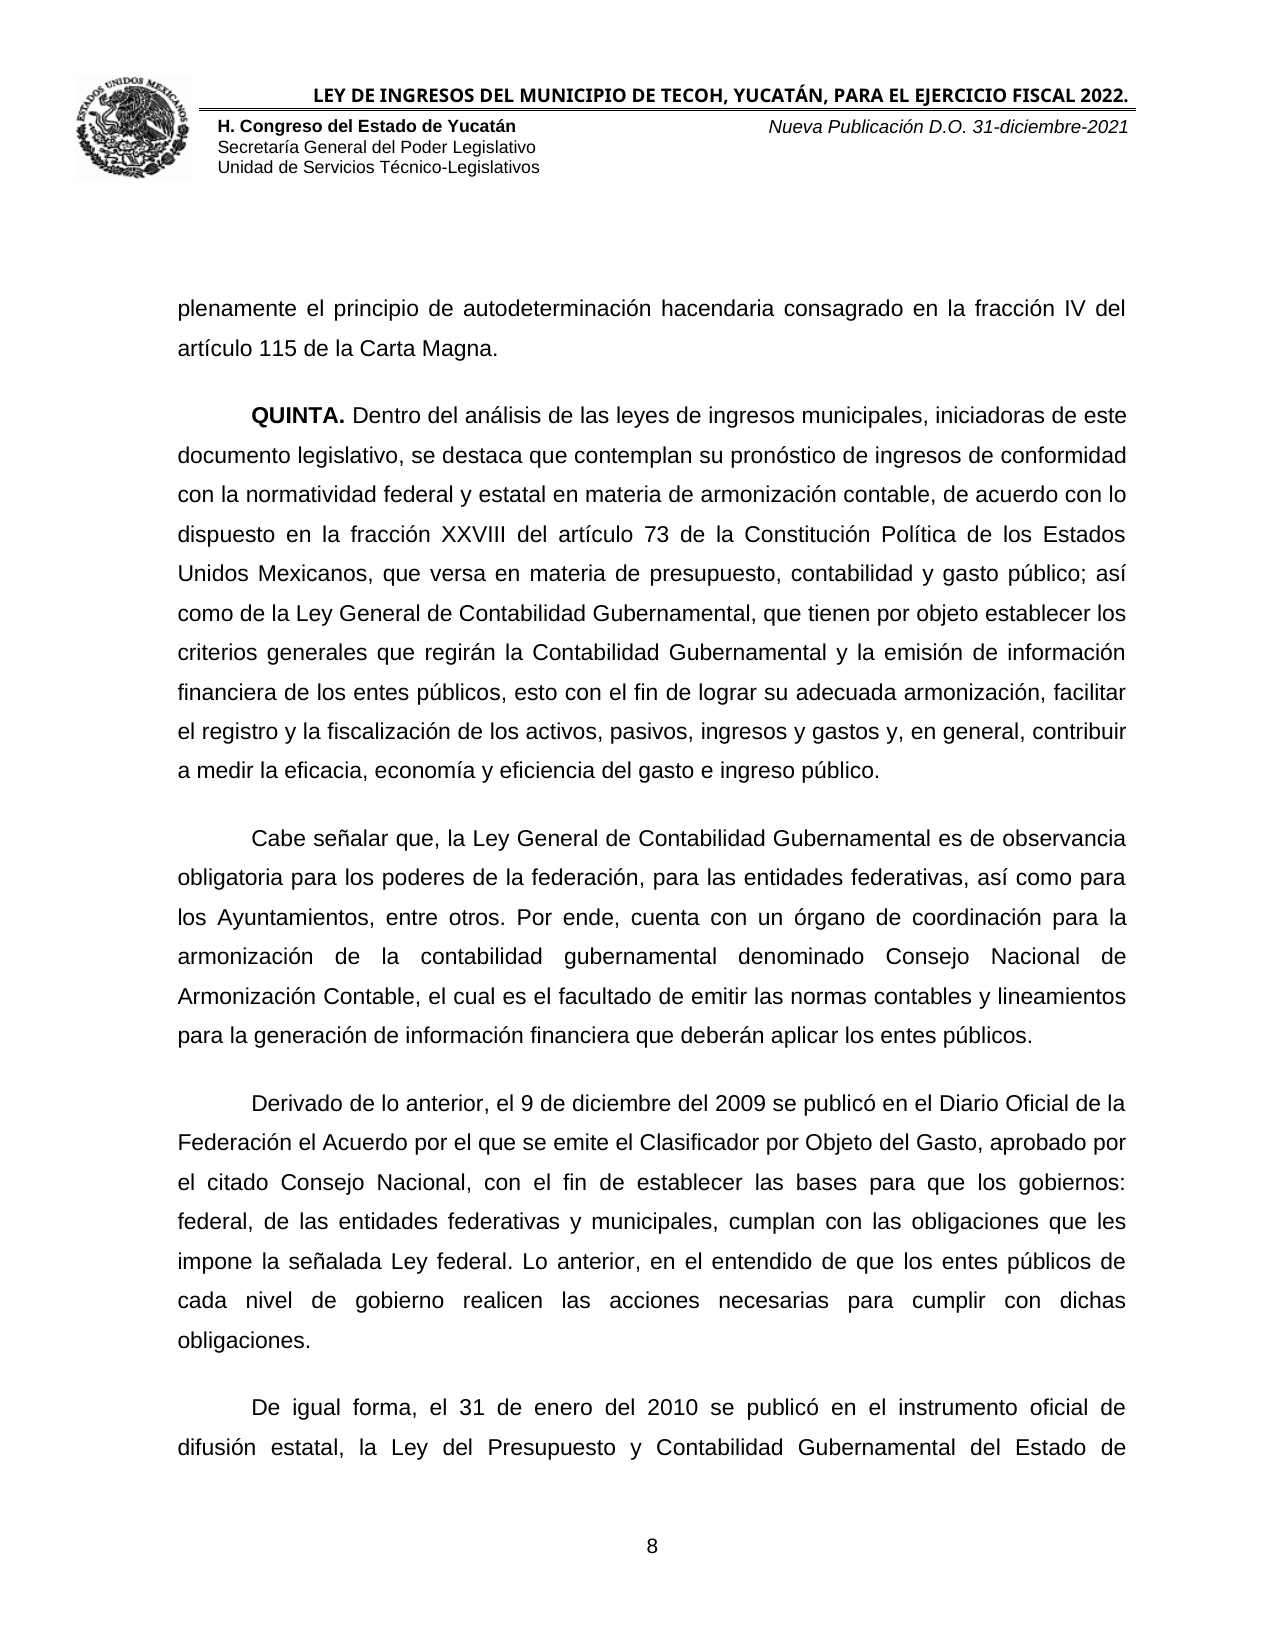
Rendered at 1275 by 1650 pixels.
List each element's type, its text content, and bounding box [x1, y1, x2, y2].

text Derivado de lo anterior, el 9 de diciembre del 2009 se publicó en el Diario Oficial de la Federación el Acuerdo por el que se emite el Clasificador por Objeto del Gasto, aprobado por el citado Consejo Nacional, con el fin de establecer las bases para que los gobiernos: federal, de las entidades federativas y municipales, cumplan con las obligaciones que les impone la señalada Ley federal. Lo anterior, en el entendido de que los entes públicos de cada nivel de gobierno realicen las acciones necesarias para cumplir con dichas obligaciones. [177, 1090, 1127, 1353]
text QUINTA. Dentro del análisis de las leyes de ingresos municipales, iniciadoras de este documento legislativo, se destaca que contemplan su pronóstico de ingresos de conformidad con la normatividad federal y estatal en materia de armonización contable, de acuerdo con lo dispuesto en la fracción XXVIII del artículo 73 de la Constitución Política de los Estados Unidos Mexicanos, que versa en materia de presupuesto, contabilidad y gasto público; así como de la Ley General de Contabilidad Gubernamental, que tienen por objeto establecer los criterios generales que regirán la Contabilidad Gubernamental y la emisión de información financiera de los entes públicos, esto con el fin de lograr su adecuada armonización, facilitar el registro y la fiscalización de los activos, pasivos, ingresos y gastos y, en general, contribuir a medir la eficacia, economía y eficiencia del gasto e ingreso público. [177, 402, 1127, 784]
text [177, 1394, 1127, 1460]
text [177, 295, 1127, 361]
text Cabe señalar que, la Ley General de Contabilidad Gubernamental es de observancia obligatoria para los poderes de la federación, para las entidades federativas, así como para los Ayuntamientos, entre otros. Por ende, cuenta con un órgano de coordinación para la armonización de la contabilidad gubernamental denominado Consejo Nacional de Armonización Contable, el cual es el facultado de emitir las normas contables y lineamientos para la generación de información financiera que deberán aplicar los entes públicos. [177, 825, 1127, 1049]
